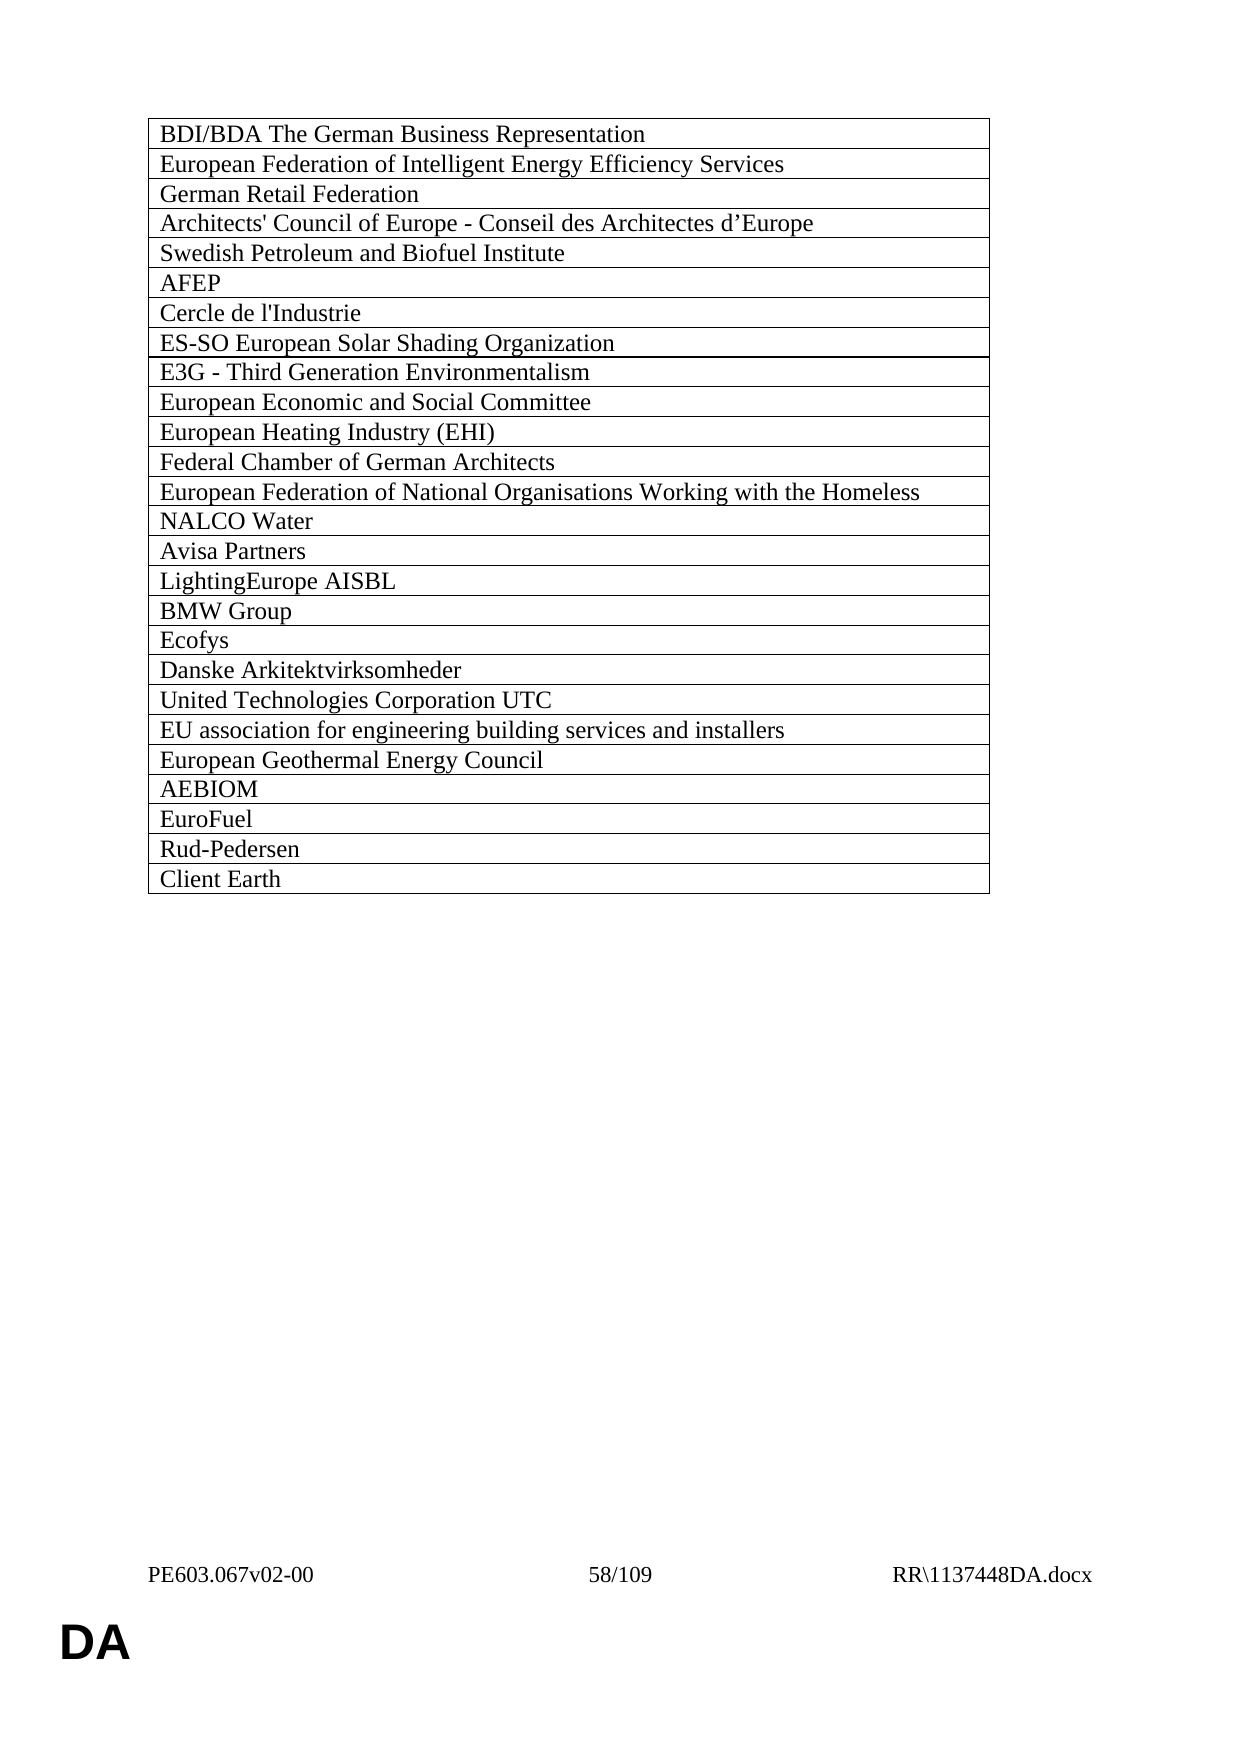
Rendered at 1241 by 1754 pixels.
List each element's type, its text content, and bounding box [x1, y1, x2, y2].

table_cell BDI/BDA The German Business Representation [149, 119, 989, 148]
table_cell European Economic and Social Committee [149, 387, 989, 416]
table_cell BMW Group [149, 596, 989, 624]
table_cell EU association for engineering building services and installers [149, 715, 989, 744]
table_cell AEBIOM [149, 775, 989, 803]
table_cell European Heating Industry (EHI) [149, 417, 989, 446]
table_cell European Geothermal Energy Council [149, 745, 989, 773]
table_cell Danske Arkitektvirksomheder [149, 655, 989, 684]
table_cell Ecofys [149, 626, 989, 654]
table_cell Avisa Partners [149, 536, 989, 565]
table_cell ES-SO European Solar Shading Organization [149, 328, 989, 356]
table_cell EuroFuel [149, 804, 989, 833]
table_cell Cercle de l'Industrie [149, 298, 989, 327]
table_cell Client Earth [149, 864, 989, 893]
table_cell Federal Chamber of German Architects [149, 447, 989, 476]
table_cell Swedish Petroleum and Biofuel Institute [149, 238, 989, 267]
table_cell LightingEurope AISBL [149, 566, 989, 595]
table_cell E3G - Third Generation Environmentalism [149, 358, 989, 386]
table_cell Architects' Council of Europe - Conseil des Architectes d’Europe [149, 209, 989, 237]
table_cell Rud-Pedersen [149, 834, 989, 863]
table_cell German Retail Federation [149, 179, 989, 207]
table_cell United Technologies Corporation UTC [149, 685, 989, 714]
table_cell European Federation of National Organisations Working with the Homeless [149, 477, 989, 505]
table_cell AFEP [149, 268, 989, 297]
table_cell European Federation of Intelligent Energy Efficiency Services [149, 149, 989, 178]
table_cell NALCO Water [149, 506, 989, 535]
